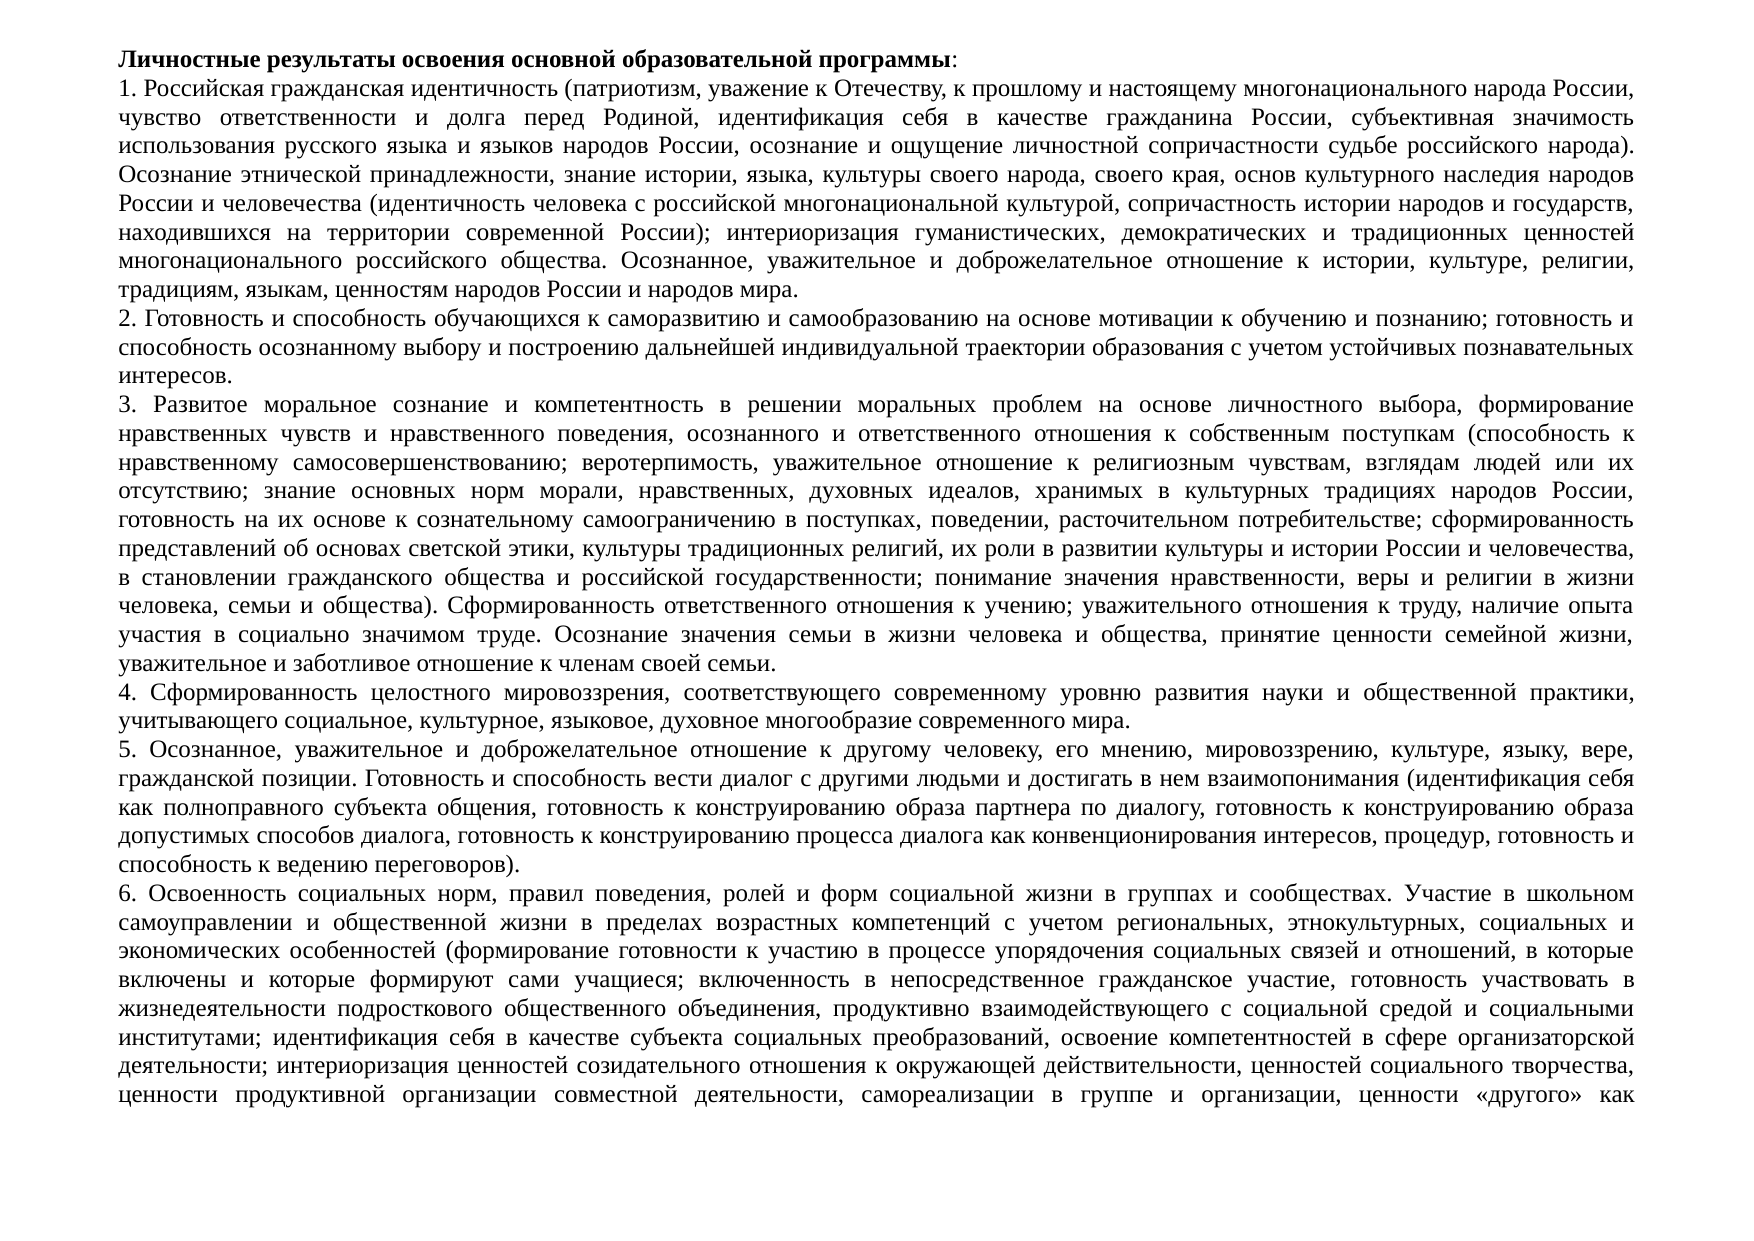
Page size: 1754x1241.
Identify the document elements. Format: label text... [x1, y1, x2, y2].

text 4. Сформированность целостного мировоззрения, соответствующего современному уровню развития науки и общественной практики, учитывающего социальное, культурное, языковое, духовное многообразие современного мира. [118, 677, 1636, 734]
text Личностные результаты освоения основной образовательной программы: [118, 44, 1636, 73]
text 3. Развитое моральное сознание и компетентность в решении моральных проблем на основе личностного выбора, формирование нравственных чувств и нравственного поведения, осознанного и ответственного отношения к собственным поступкам (способность к нравственному самосовершенствованию; веротерпимость, уважительное отношение к религиозным чувствам, взглядам людей или их отсутствию; знание основных норм морали, нравственных, духовных идеалов, хранимых в культурных традициях народов России, готовность на их основе к сознательному самоограничению в поступках, поведении, расточительном потребительстве; сформированность представлений об основах светской этики, культуры традиционных религий, их роли в развитии культуры и истории России и человечества, в становлении гражданского общества и российской государственности; понимание значения нравственности, веры и религии в жизни человека, семьи и общества). Сформированность ответственного отношения к учению; уважительного отношения к труду, наличие опыта участия в социально значимом труде. Осознание значения семьи в жизни человека и общества, принятие ценности семейной жизни, уважительное и заботливое отношение к членам своей семьи. [118, 389, 1636, 677]
text 5. Осознанное, уважительное и доброжелательное отношение к другому человеку, его мнению, мировоззрению, культуре, языку, вере, гражданской позиции. Готовность и способность вести диалог с другими людьми и достигать в нем взаимопонимания (идентификация себя как полноправного субъекта общения, готовность к конструированию образа партнера по диалогу, готовность к конструированию образа допустимых способов диалога, готовность к конструированию процесса диалога как конвенционирования интересов, процедур, готовность и способность к ведению переговоров). [118, 734, 1636, 878]
text 2. Готовность и способность обучающихся к саморазвитию и самообразованию на основе мотивации к обучению и познанию; готовность и способность осознанному выбору и построению дальнейшей индивидуальной траектории образования с учетом устойчивых познавательных интересов. [118, 303, 1636, 389]
text 1. Российская гражданская идентичность (патриотизм, уважение к Отечеству, к прошлому и настоящему многонационального народа России, чувство ответственности и долга перед Родиной, идентификация себя в качестве гражданина России, субъективная значимость использования русского языка и языков народов России, осознание и ощущение личностной сопричастности судьбе российского народа). Осознание этнической принадлежности, знание истории, языка, культуры своего народа, своего края, основ культурного наследия народов России и человечества (идентичность человека с российской многонациональной культурой, сопричастность истории народов и государств, находившихся на территории современной России); интериоризация гуманистических, демократических и традиционных ценностей многонационального российского общества. Осознанное, уважительное и доброжелательное отношение к истории, культуре, религии, традициям, языкам, ценностям народов России и народов мира. [118, 73, 1636, 303]
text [118, 878, 1636, 1108]
